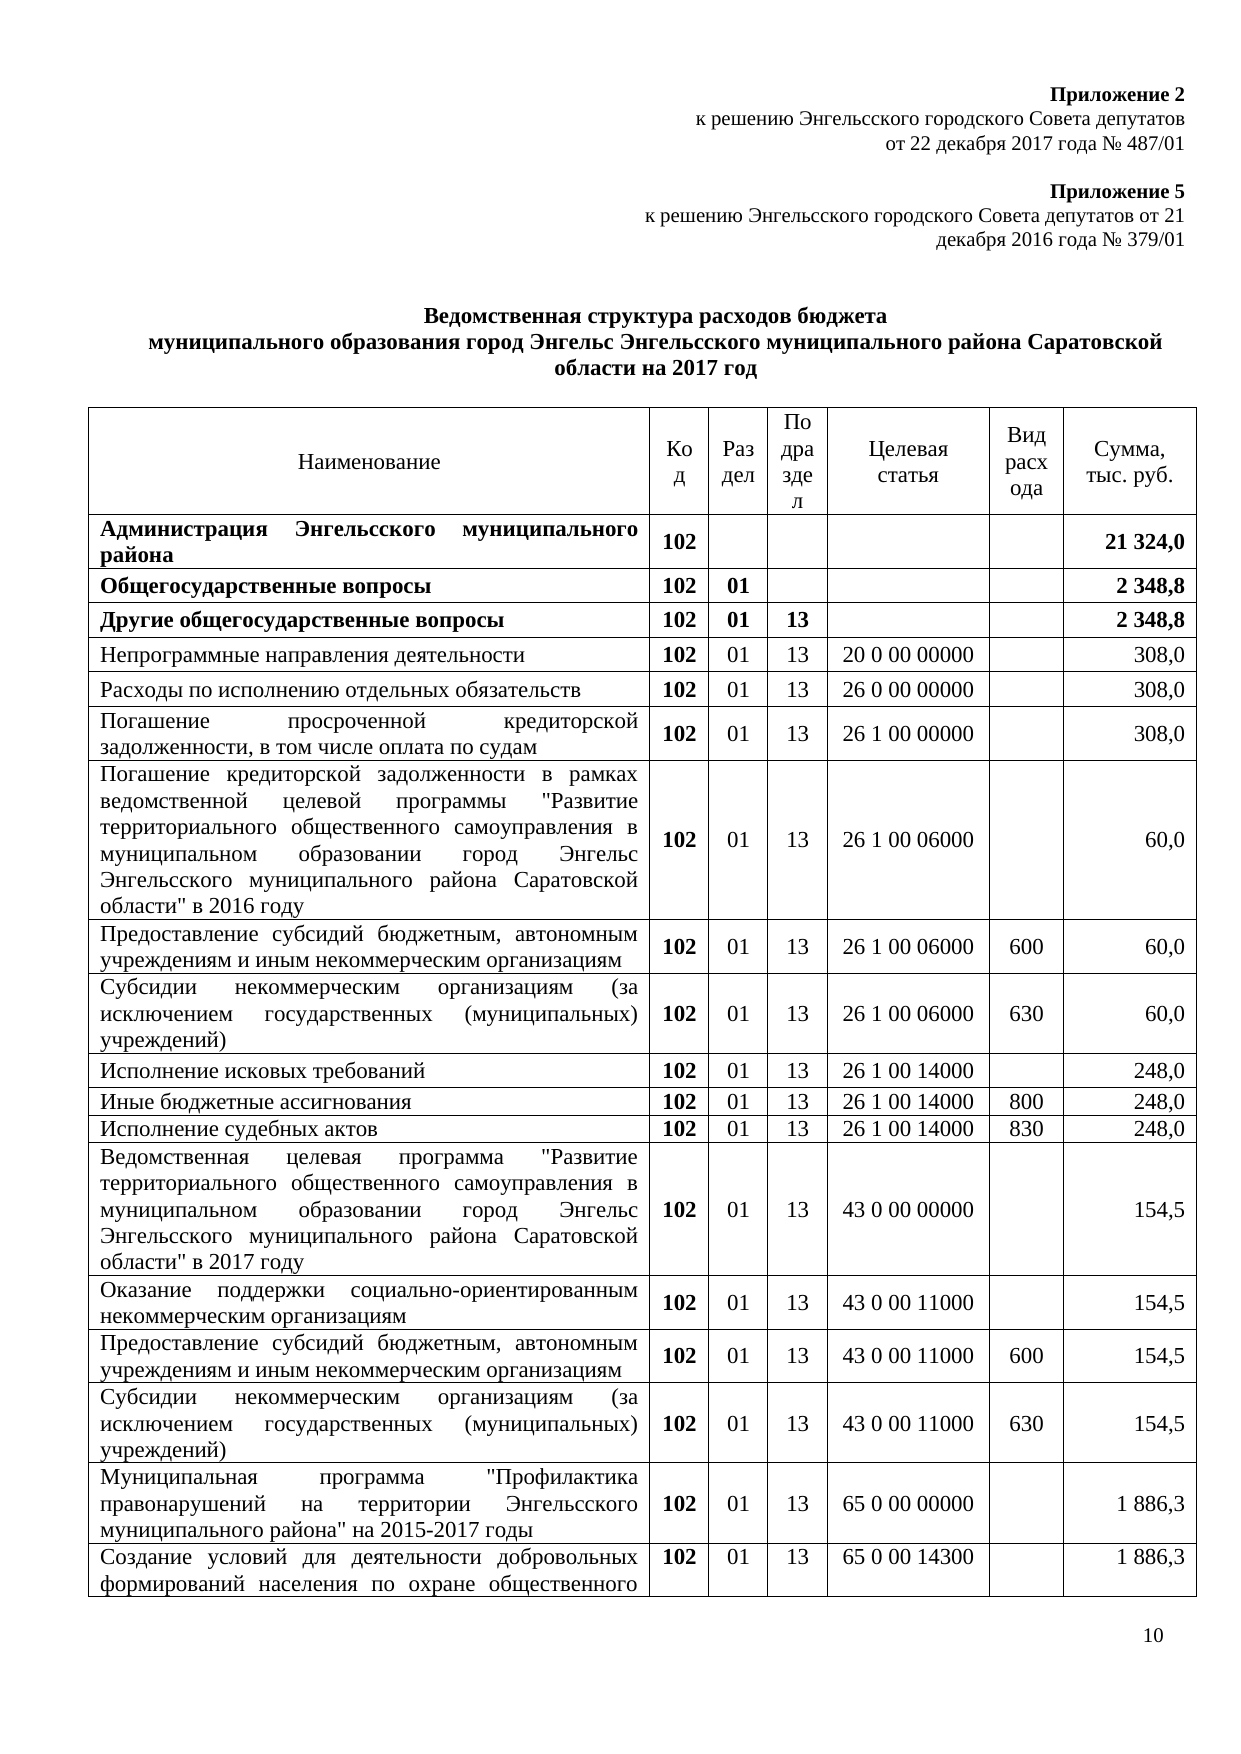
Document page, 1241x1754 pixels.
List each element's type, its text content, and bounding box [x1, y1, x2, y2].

table_cell 102 [650, 1330, 708, 1382]
table_cell 102 [650, 603, 708, 637]
table_cell 01 [709, 1143, 767, 1275]
table_cell 13 [768, 1330, 827, 1382]
table_cell 248,0 [1064, 1116, 1196, 1142]
table_cell 102 [650, 707, 708, 759]
table_cell 600 [990, 920, 1063, 972]
table_cell 20 0 00 00000 [828, 638, 989, 671]
table_cell [828, 515, 989, 567]
table_cell [768, 515, 827, 567]
table_cell [990, 1054, 1063, 1087]
text Ведомственная структура расходов бюджета [148, 302, 1163, 328]
table_cell [990, 569, 1063, 602]
table_cell Администрация Энгельсского муниципального района [89, 515, 649, 567]
table_cell 102 [650, 974, 708, 1052]
table_cell 01 [709, 603, 767, 637]
table_cell 102 [650, 1088, 708, 1114]
table_cell 01 [709, 1463, 767, 1542]
table_cell [990, 1143, 1063, 1275]
table_cell 102 [650, 761, 708, 919]
table_cell 800 [990, 1088, 1063, 1114]
table_cell 1 886,3 [1064, 1544, 1196, 1596]
table_cell 308,0 [1064, 707, 1196, 759]
table_cell Иные бюджетные ассигнования [89, 1088, 649, 1114]
table_cell [990, 672, 1063, 706]
table_cell 13 [768, 1116, 827, 1142]
table_cell Субсидии некоммерческим организациям (за исключением государственных (муниципальных) учреждений) [89, 1383, 649, 1462]
table_cell Предоставление субсидий бюджетным, автономным учреждениям и иным некоммерческим организациям [89, 1330, 649, 1382]
table_cell 13 [768, 707, 827, 759]
table_header Раздел [709, 408, 767, 514]
table_cell 1 886,3 [1064, 1463, 1196, 1542]
table_cell 630 [990, 1383, 1063, 1462]
table_cell [990, 1276, 1063, 1328]
table_cell 01 [709, 1330, 767, 1382]
table_cell 21 324,0 [1064, 515, 1196, 567]
table_header Подраздел [768, 408, 827, 514]
table_cell Субсидии некоммерческим организациям (за исключением государственных (муниципальных) учреждений) [89, 974, 649, 1052]
table_cell 102 [650, 569, 708, 602]
table_cell 13 [768, 1276, 827, 1328]
table_cell [828, 603, 989, 637]
table_cell 102 [650, 920, 708, 972]
table_cell [990, 707, 1063, 759]
table_cell 13 [768, 974, 827, 1052]
table_cell 154,5 [1064, 1143, 1196, 1275]
table_cell [990, 638, 1063, 671]
table_header Сумма, тыс. руб. [1064, 408, 1196, 514]
table_cell 13 [768, 761, 827, 919]
table_cell 26 1 00 06000 [828, 761, 989, 919]
table_cell 102 [650, 1276, 708, 1328]
table_cell 01 [709, 920, 767, 972]
table_cell Расходы по исполнению отдельных обязательств [89, 672, 649, 706]
table_cell 2 348,8 [1064, 569, 1196, 602]
table_cell [828, 569, 989, 602]
table_cell 01 [709, 672, 767, 706]
table_cell 830 [990, 1116, 1063, 1142]
table_cell 60,0 [1064, 974, 1196, 1052]
table_cell [709, 515, 767, 567]
table_cell 13 [768, 1143, 827, 1275]
table_cell 01 [709, 1088, 767, 1114]
table_cell 26 1 00 14000 [828, 1088, 989, 1114]
table_cell 26 0 00 00000 [828, 672, 989, 706]
table_cell 248,0 [1064, 1054, 1196, 1087]
table_cell 01 [709, 1116, 767, 1142]
text муниципального образования город Энгельс Энгельсского муниципального района Саратовской области на 2017 год [148, 328, 1163, 381]
table_cell [990, 761, 1063, 919]
table_cell 26 1 00 06000 [828, 920, 989, 972]
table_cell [89, 1544, 649, 1596]
table_cell 43 0 00 00000 [828, 1143, 989, 1275]
table_cell 26 1 00 14000 [828, 1054, 989, 1087]
table_cell 60,0 [1064, 761, 1196, 919]
table_cell 308,0 [1064, 638, 1196, 671]
table_cell 13 [768, 1383, 827, 1462]
table_cell 308,0 [1064, 672, 1196, 706]
table_cell 154,5 [1064, 1276, 1196, 1328]
table_cell [990, 515, 1063, 567]
table_cell 43 0 00 11000 [828, 1276, 989, 1328]
table_cell Погашение кредиторской задолженности в рамках ведомственной целевой программы "Развитие территориального общественного самоуправления в муниципальном образовании город Энгельс Энгельсского муниципального района Саратовской области" в 2016 году [89, 761, 649, 919]
table_cell 102 [650, 1054, 708, 1087]
table_cell 01 [709, 1544, 767, 1596]
table_cell Непрограммные направления деятельности [89, 638, 649, 671]
table_header Приложение 2 к решению Энгельсского городского Совета депутатов от 22 декабря 2017 года № 487/01 [620, 82, 1196, 179]
table_cell 102 [650, 1143, 708, 1275]
table_cell 26 1 00 00000 [828, 707, 989, 759]
table_cell Исполнение исковых требований [89, 1054, 649, 1087]
table_cell [990, 1463, 1063, 1542]
table_header Целевая статья [828, 408, 989, 514]
table_cell 102 [650, 1544, 708, 1596]
table_cell [768, 569, 827, 602]
table_cell 154,5 [1064, 1330, 1196, 1382]
table_cell 102 [650, 672, 708, 706]
table_cell Оказание поддержки социально-ориентированным некоммерческим организациям [89, 1276, 649, 1328]
table_cell 60,0 [1064, 920, 1196, 972]
table_cell Общегосударственные вопросы [89, 569, 649, 602]
table_cell Исполнение судебных актов [89, 1116, 649, 1142]
table_cell 01 [709, 638, 767, 671]
table_cell 154,5 [1064, 1383, 1196, 1462]
table_cell 01 [709, 761, 767, 919]
table_cell 630 [990, 974, 1063, 1052]
table_cell Муниципальная программа "Профилактика правонарушений на территории Энгельсского муниципального района" на 2015-2017 годы [89, 1463, 649, 1542]
table_cell Ведомственная целевая программа "Развитие территориального общественного самоуправления в муниципальном образовании город Энгельс Энгельсского муниципального района Саратовской области" в 2017 году [89, 1143, 649, 1275]
table_cell [990, 1544, 1063, 1596]
table_cell 102 [650, 638, 708, 671]
table_header Код [650, 408, 708, 514]
table_cell 600 [990, 1330, 1063, 1382]
table_cell 13 [768, 1463, 827, 1542]
table_cell 01 [709, 569, 767, 602]
table_cell 13 [768, 1544, 827, 1596]
table_cell 65 0 00 00000 [828, 1463, 989, 1542]
table_cell Погашение просроченной кредиторской задолженности, в том числе оплата по судам [89, 707, 649, 759]
table_cell 43 0 00 11000 [828, 1330, 989, 1382]
table_cell 13 [768, 638, 827, 671]
table_cell 26 1 00 06000 [828, 974, 989, 1052]
table_cell Другие общегосударственные вопросы [89, 603, 649, 637]
table_cell Приложение 5 к решению Энгельсского городского Совета депутатов от 21 декабря 2016 года № 379/01 [620, 179, 1196, 275]
table_cell 102 [650, 1463, 708, 1542]
table_cell 102 [650, 1116, 708, 1142]
table_header Наименование [89, 408, 649, 514]
table_cell 248,0 [1064, 1088, 1196, 1114]
table_cell 13 [768, 920, 827, 972]
table_cell 13 [768, 1088, 827, 1114]
table_cell 13 [768, 1054, 827, 1087]
table_cell 102 [650, 515, 708, 567]
table_cell 2 348,8 [1064, 603, 1196, 637]
table_cell [990, 603, 1063, 637]
table_header Вид расхода [990, 408, 1063, 514]
table_cell 01 [709, 1054, 767, 1087]
table_cell 01 [709, 707, 767, 759]
table_cell 26 1 00 14000 [828, 1116, 989, 1142]
table_cell Предоставление субсидий бюджетным, автономным учреждениям и иным некоммерческим организациям [89, 920, 649, 972]
table_cell 65 0 00 14300 [828, 1544, 989, 1596]
table_cell 13 [768, 603, 827, 637]
table_cell 102 [650, 1383, 708, 1462]
table_cell 01 [709, 974, 767, 1052]
table_cell 01 [709, 1276, 767, 1328]
table_cell 01 [709, 1383, 767, 1462]
table_cell 13 [768, 672, 827, 706]
table_cell 43 0 00 11000 [828, 1383, 989, 1462]
